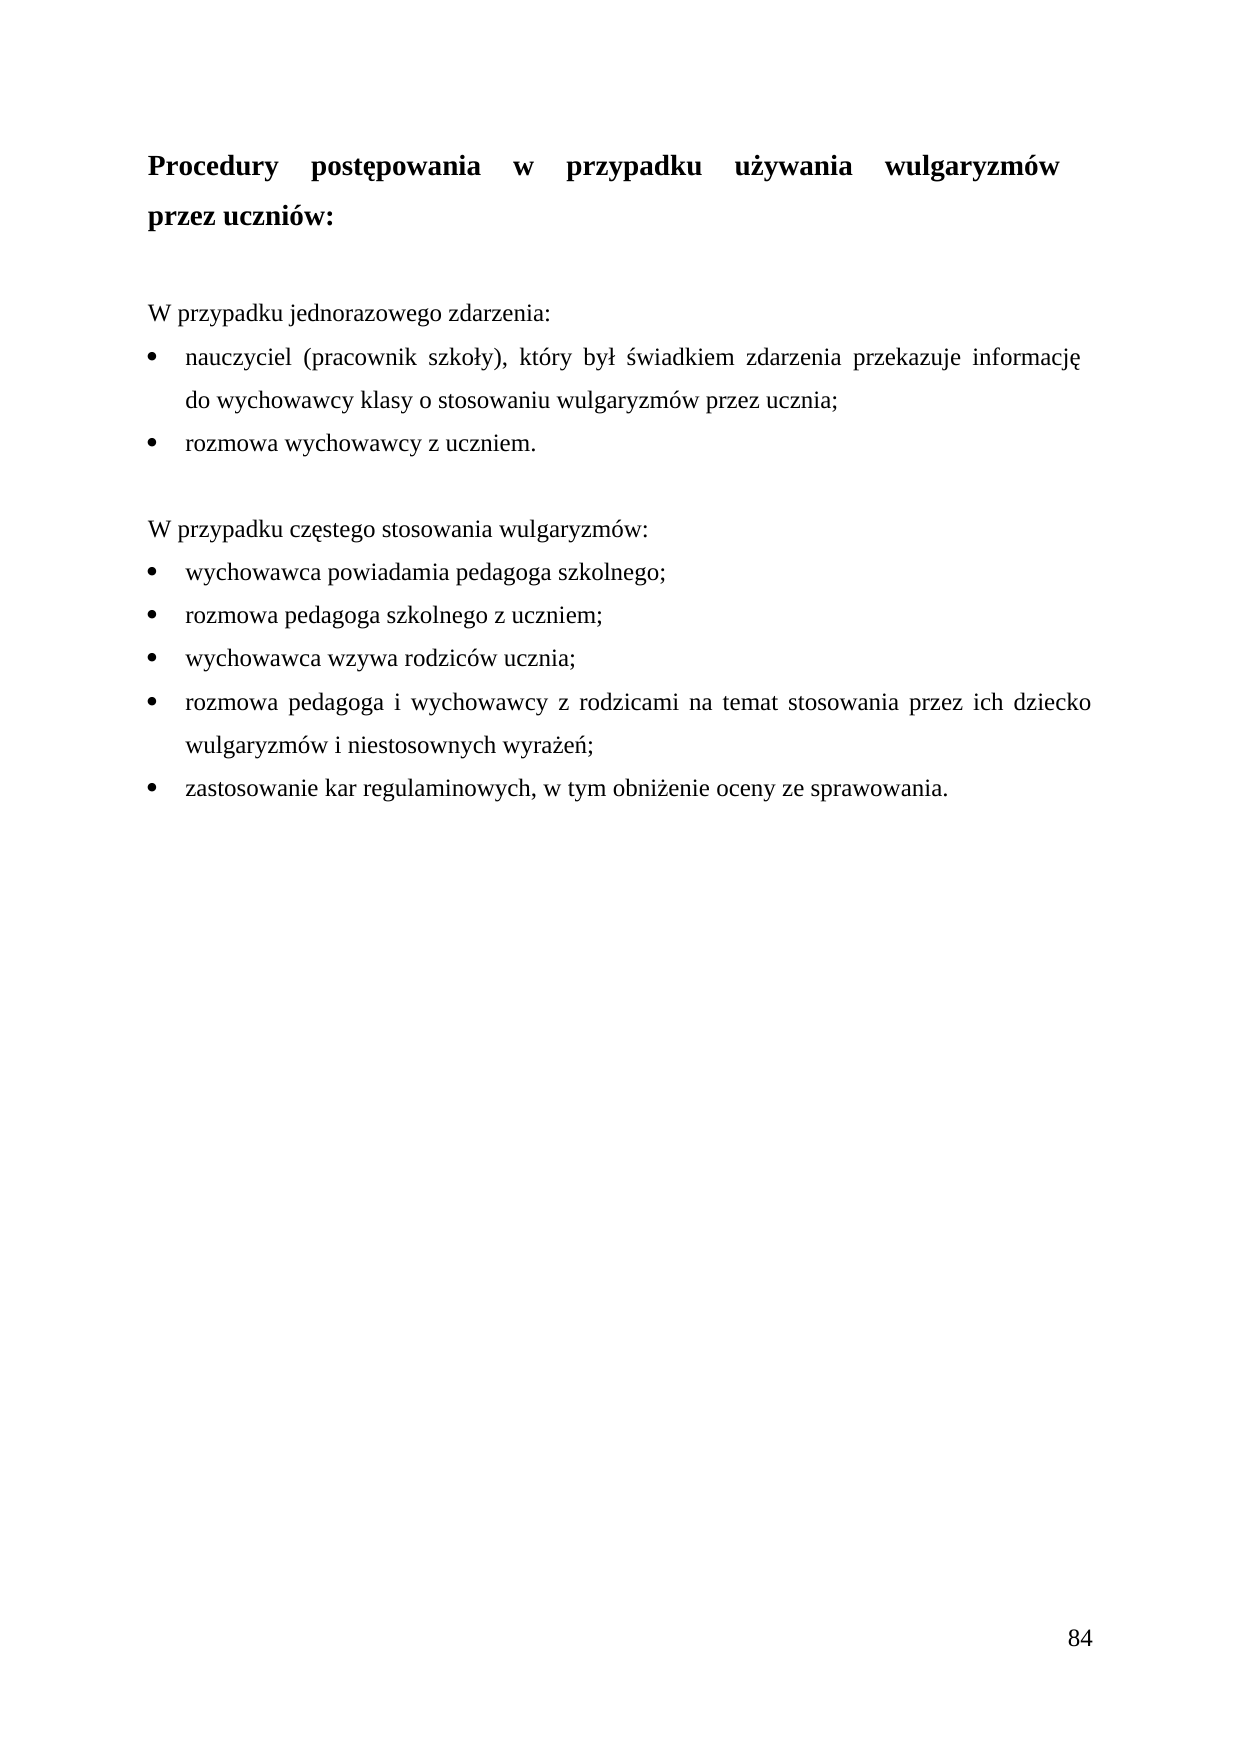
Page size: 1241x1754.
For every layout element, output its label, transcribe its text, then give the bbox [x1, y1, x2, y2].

list wychowawca powiadamia pedagoga szkolnego; [148, 557, 1093, 586]
list nauczyciel (pracownik szkoły), który był świadkiem zdarzenia przekazuje informację do wychowawcy klasy o stosowaniu wulgaryzmów przez ucznia; [148, 342, 1093, 413]
list rozmowa wychowawcy z uczniem. [148, 428, 1093, 457]
list wychowawca wzywa rodziców ucznia; [148, 643, 1093, 672]
text W przypadku jednorazowego zdarzenia: [148, 298, 1093, 327]
list Procedury postępowania w przypadku używania wulgaryzmów przez uczniów: [148, 148, 1093, 231]
list rozmowa pedagoga szkolnego z uczniem; [148, 600, 1093, 629]
list zastosowanie kar regulaminowych, w tym obniżenie oceny ze sprawowania. [148, 773, 1093, 802]
list rozmowa pedagoga i wychowawcy z rodzicami na temat stosowania przez ich dziecko wulgaryzmów i niestosownych wyrażeń; [148, 687, 1093, 758]
text W przypadku częstego stosowania wulgaryzmów: [148, 514, 1093, 543]
